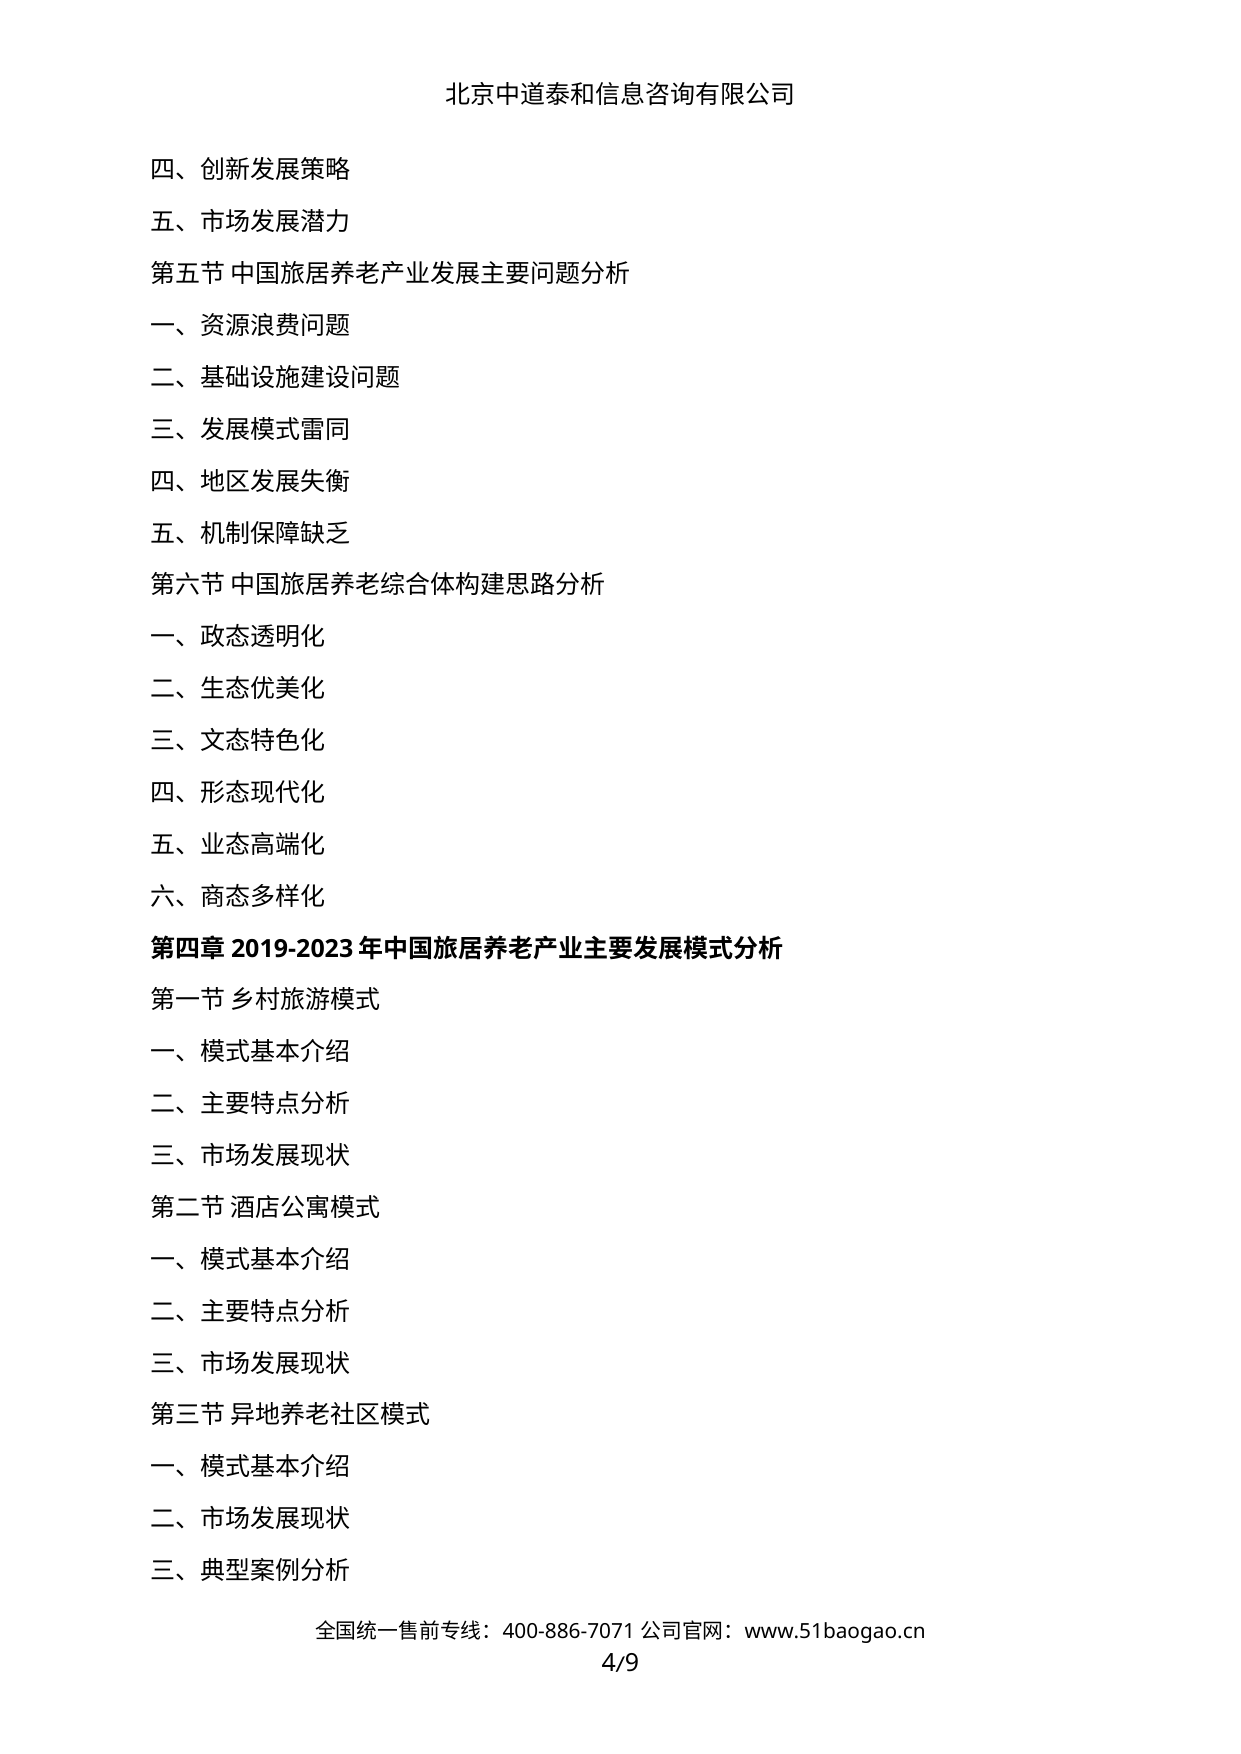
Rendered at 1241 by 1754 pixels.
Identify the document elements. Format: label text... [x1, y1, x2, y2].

text 五、市场发展潜力 [150, 202, 1090, 238]
text 第三节 异地养老社区模式 [150, 1395, 1090, 1431]
text 二、主要特点分析 [150, 1291, 1090, 1327]
text 五、业态高端化 [150, 824, 1090, 861]
text 一、模式基本介绍 [150, 1032, 1090, 1068]
text 五、机制保障缺乏 [150, 513, 1090, 549]
text 第五节 中国旅居养老产业发展主要问题分析 [150, 254, 1090, 290]
text 四、创新发展策略 [150, 150, 1090, 186]
text 第一节 乡村旅游模式 [150, 980, 1090, 1016]
text 三、发展模式雷同 [150, 409, 1090, 446]
text 一、模式基本介绍 [150, 1239, 1090, 1276]
text 二、市场发展现状 [150, 1499, 1090, 1535]
text 三、市场发展现状 [150, 1343, 1090, 1379]
text 六、商态多样化 [150, 876, 1090, 912]
text 二、生态优美化 [150, 669, 1090, 705]
text 第二节 酒店公寓模式 [150, 1187, 1090, 1224]
text 三、典型案例分析 [150, 1551, 1090, 1587]
text 二、主要特点分析 [150, 1084, 1090, 1120]
text 一、模式基本介绍 [150, 1447, 1090, 1483]
text 第六节 中国旅居养老综合体构建思路分析 [150, 565, 1090, 601]
text 第四章 2019-2023年中国旅居养老产业主要发展模式分析 [150, 928, 1090, 964]
text 四、地区发展失衡 [150, 461, 1090, 497]
text 二、基础设施建设问题 [150, 357, 1090, 394]
text 三、市场发展现状 [150, 1136, 1090, 1172]
text 一、政态透明化 [150, 617, 1090, 653]
text 一、资源浪费问题 [150, 306, 1090, 342]
text 四、形态现代化 [150, 772, 1090, 809]
text 三、文态特色化 [150, 721, 1090, 757]
